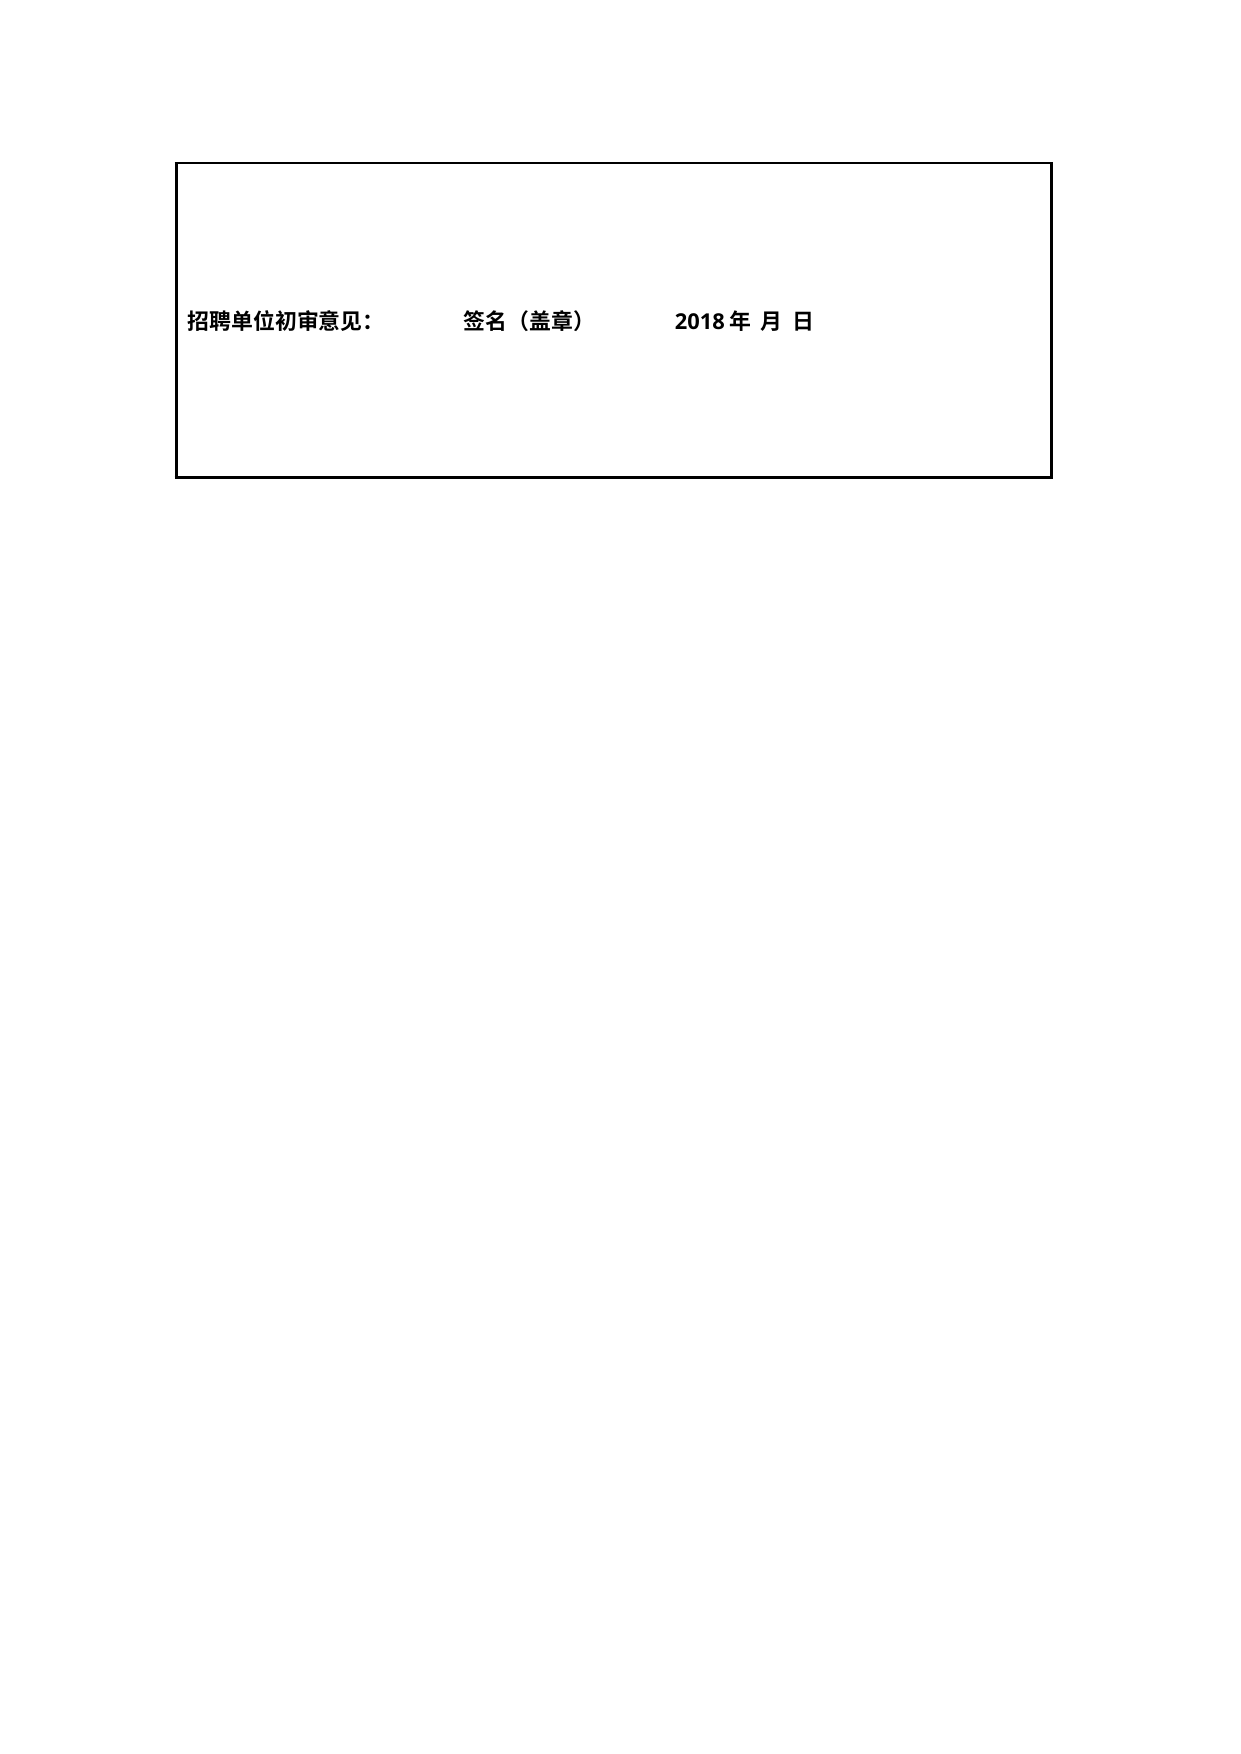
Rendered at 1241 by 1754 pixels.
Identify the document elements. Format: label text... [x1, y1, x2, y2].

table_cell 招聘单位初审意见： 签名（盖章） 2018年 月 日 [178, 164, 1050, 476]
